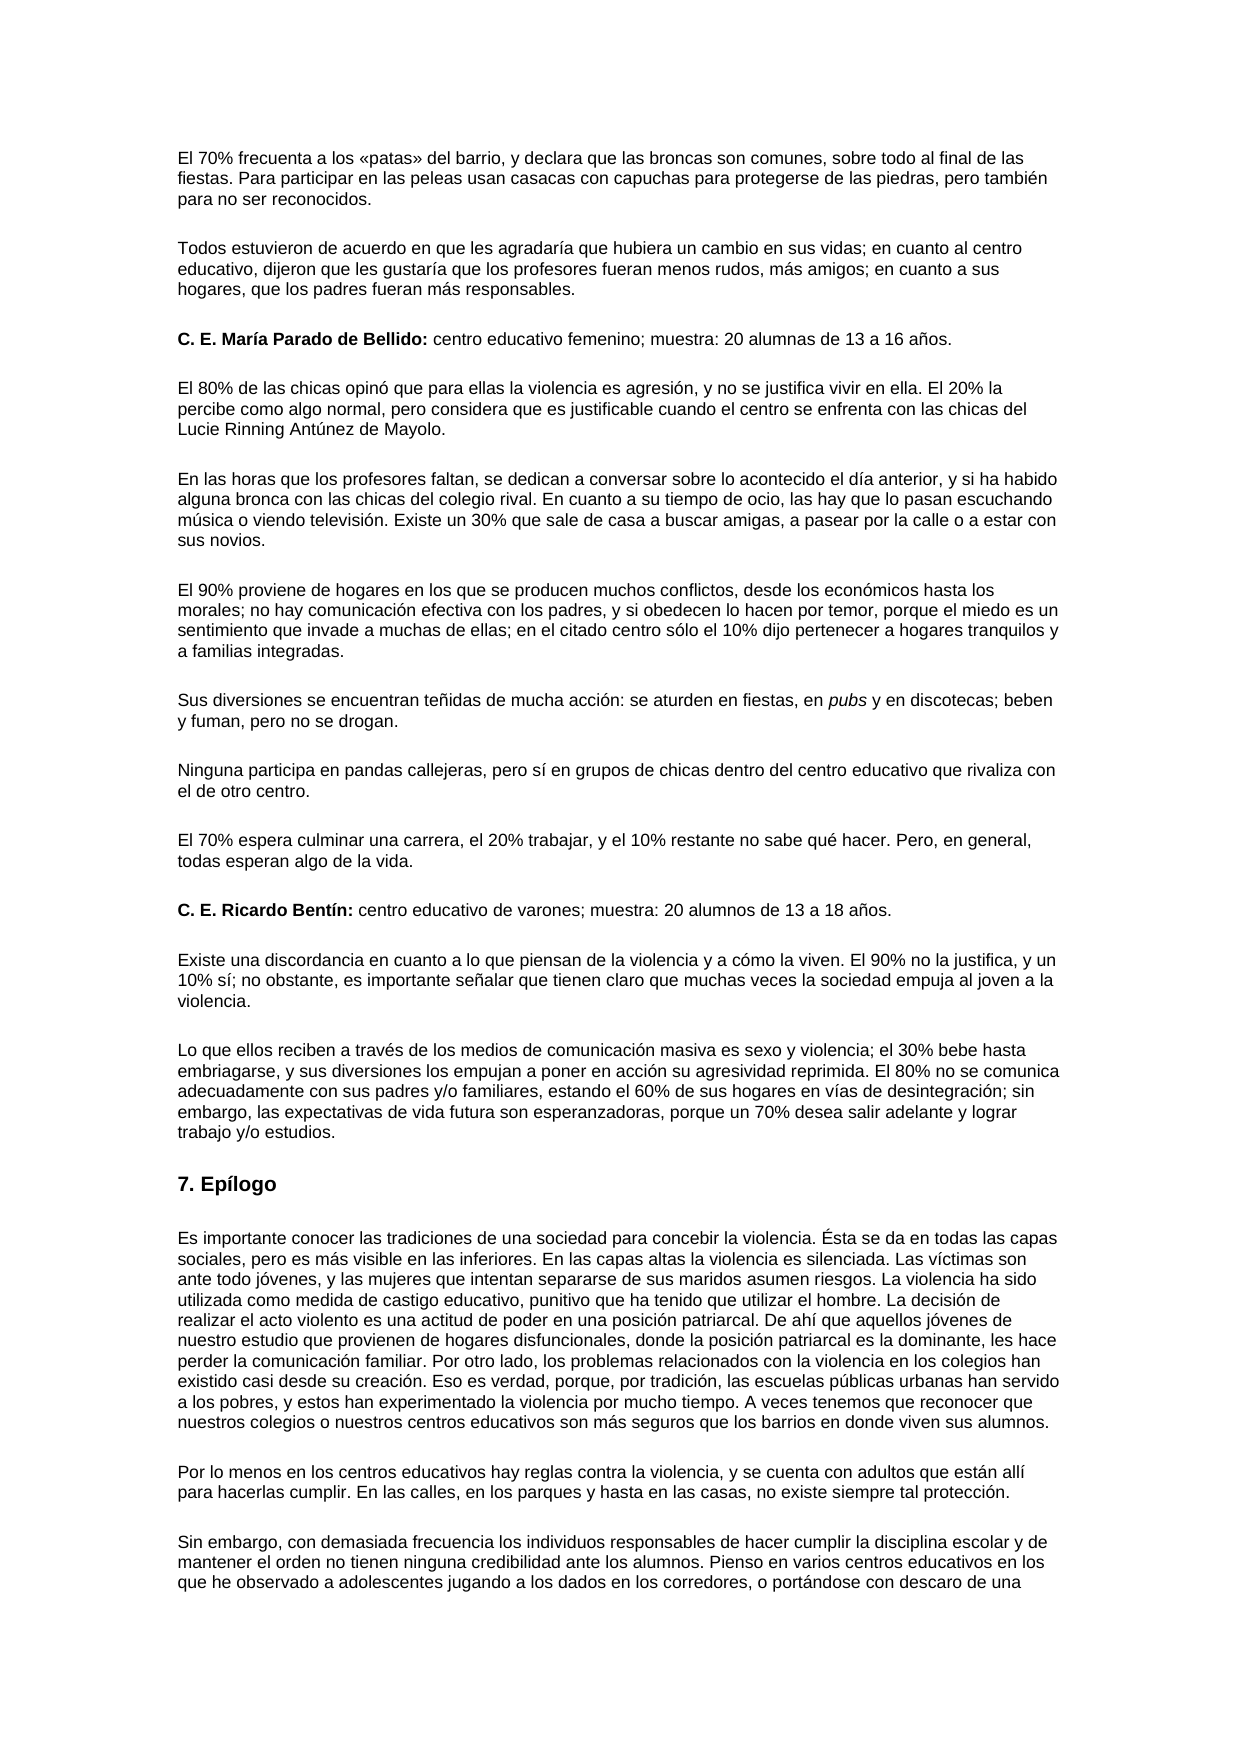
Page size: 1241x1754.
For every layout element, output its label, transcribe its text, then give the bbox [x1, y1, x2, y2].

text C. E. María Parado de Bellido: centro educativo femenino; muestra: 20 alumnas de 13 a 16 años. [177, 328, 1063, 349]
text Es importante conocer las tradiciones de una sociedad para concebir la violencia. Ésta se da en todas las capas sociales, pero es más visible en las inferiores. En las capas altas la violencia es silenciada. Las víctimas son ante todo jóvenes, y las mujeres que intentan separarse de sus maridos asumen riesgos. La violencia ha sido utilizada como medida de castigo educativo, punitivo que ha tenido que utilizar el hombre. La decisión de realizar el acto violento es una actitud de poder en una posición patriarcal. De ahí que aquellos jóvenes de nuestro estudio que provienen de hogares disfuncionales, donde la posición patriarcal es la dominante, les hace perder la comunicación familiar. Por otro lado, los problemas relacionados con la violencia en los colegios han existido casi desde su creación. Eso es verdad, porque, por tradición, las escuelas públicas urbanas han servido a los pobres, y estos han experimentado la violencia por mucho tiempo. A veces tenemos que reconocer que nuestros colegios o nuestros centros educativos son más seguros que los barrios en donde viven sus alumnos. [177, 1228, 1063, 1432]
text Lo que ellos reciben a través de los medios de comunicación masiva es sexo y violencia; el 30% bebe hasta embriagarse, y sus diversiones los empujan a poner en acción su agresividad reprimida. El 80% no se comunica adecuadamente con sus padres y/o familiares, estando el 60% de sus hogares en vías de desintegración; sin embargo, las expectativas de vida futura son esperanzadoras, porque un 70% desea salir adelante y lograr trabajo y/o estudios. [177, 1040, 1063, 1142]
text El 70% espera culminar una carrera, el 20% trabajar, y el 10% restante no sabe qué hacer. Pero, en general, todas esperan algo de la vida. [177, 830, 1063, 871]
text El 90% proviene de hogares en los que se producen muchos conflictos, desde los económicos hasta los morales; no hay comunicación efectiva con los padres, y si obedecen lo hacen por temor, porque el miedo es un sentimiento que invade a muchas de ellas; en el citado centro sólo el 10% dijo pertenecer a hogares tranquilos y a familias integradas. [177, 579, 1063, 661]
text C. E. Ricardo Bentín: centro educativo de varones; muestra: 20 alumnos de 13 a 18 años. [177, 900, 1063, 921]
text Todos estuvieron de acuerdo en que les agradaría que hubiera un cambio en sus vidas; en cuanto al centro educativo, dijeron que les gustaría que los profesores fueran menos rudos, más amigos; en cuanto a sus hogares, que los padres fueran más responsables. [177, 238, 1063, 299]
text Existe una discordancia en cuanto a lo que piensan de la violencia y a cómo la viven. El 90% no la justifica, y un 10% sí; no obstante, es importante señalar que tienen claro que muchas veces la sociedad empuja al joven a la violencia. [177, 950, 1063, 1011]
text El 70% frecuenta a los «patas» del barrio, y declara que las broncas son comunes, sobre todo al final de las fiestas. Para participar en las peleas usan casacas con capuchas para protegerse de las piedras, pero también para no ser reconocidos. [177, 148, 1063, 209]
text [177, 1531, 1063, 1593]
text Sus diversiones se encuentran teñidas de mucha acción: se aturden en fiestas, en pubs y en discotecas; beben y fuman, pero no se drogan. [177, 690, 1063, 731]
subtitle 7. Epílogo [177, 1171, 1063, 1195]
text Ninguna participa en pandas callejeras, pero sí en grupos de chicas dentro del centro educativo que rivaliza con el de otro centro. [177, 760, 1063, 801]
text Por lo menos en los centros educativos hay reglas contra la violencia, y se cuenta con adultos que están allí para hacerlas cumplir. En las calles, en los parques y hasta en las casas, no existe siempre tal protección. [177, 1461, 1063, 1502]
text El 80% de las chicas opinó que para ellas la violencia es agresión, y no se justifica vivir en ella. El 20% la percibe como algo normal, pero considera que es justificable cuando el centro se enfrenta con las chicas del Lucie Rinning Antúnez de Mayolo. [177, 378, 1063, 439]
text En las horas que los profesores faltan, se dedican a conversar sobre lo acontecido el día anterior, y si ha habido alguna bronca con las chicas del colegio rival. En cuanto a su tiempo de ocio, las hay que lo pasan escuchando música o viendo televisión. Existe un 30% que sale de casa a buscar amigas, a pasear por la calle o a estar con sus novios. [177, 468, 1063, 550]
